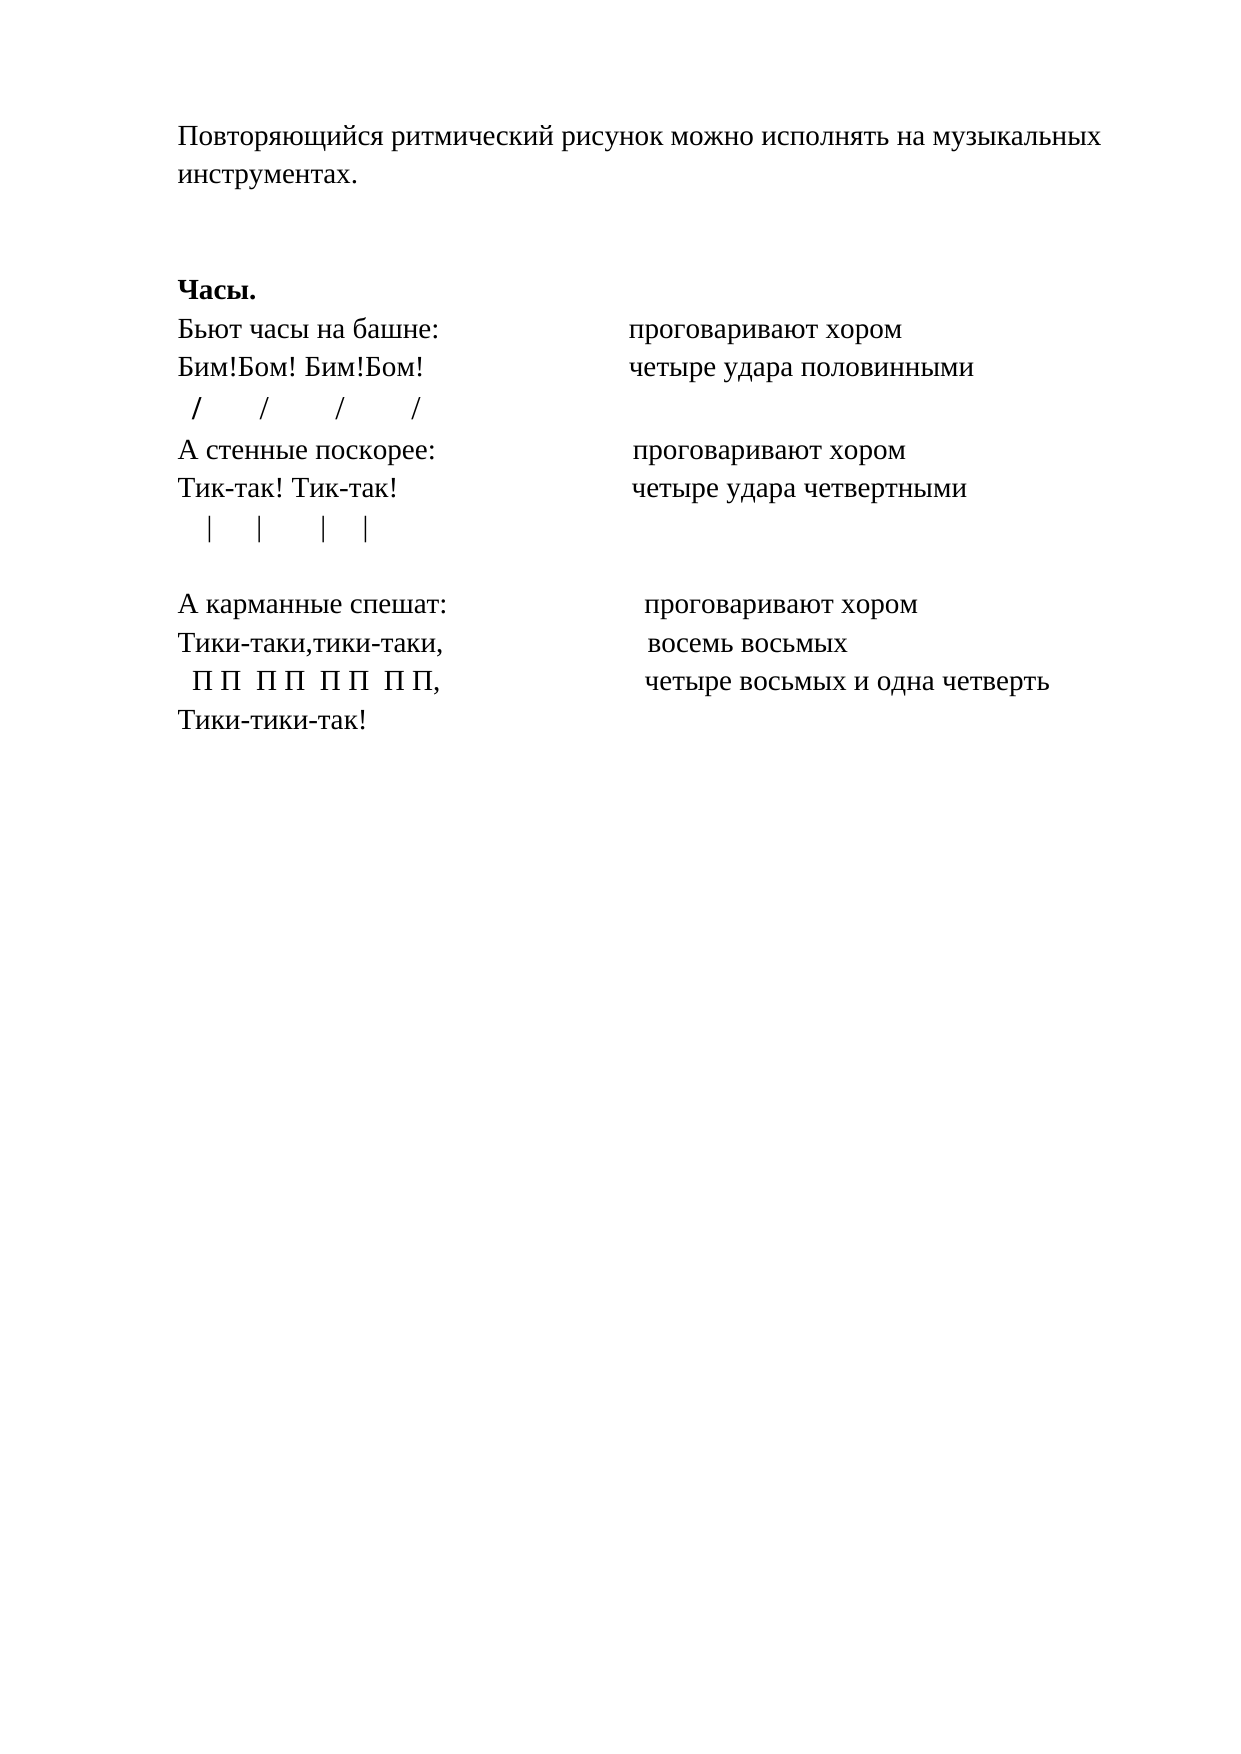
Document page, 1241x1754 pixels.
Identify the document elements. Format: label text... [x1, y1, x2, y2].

text Тик-так! Тик-так! четыре удара четвертными [177, 471, 1152, 504]
text / / / / [177, 388, 1152, 426]
text | | | | [177, 509, 1152, 543]
text П П П П П П П П, четыре восьмых и одна четверть [177, 663, 1152, 697]
text Бьют часы на башне: проговаривают хором [177, 311, 1152, 344]
text А стенные поскорее: проговаривают хором [177, 432, 1152, 466]
text Тики-тики-так! [177, 702, 1152, 735]
text А карманные спешат: проговаривают хором [177, 586, 1152, 620]
text Часы. [177, 272, 1152, 306]
text Бим!Бом! Бим!Бом! четыре удара половинными [177, 349, 1152, 383]
text Повторяющийся ритмический рисунок можно исполнять на музыкальных инструментах. [177, 118, 1152, 190]
text Тики-таки,тики-таки, восемь восьмых [177, 625, 1152, 658]
